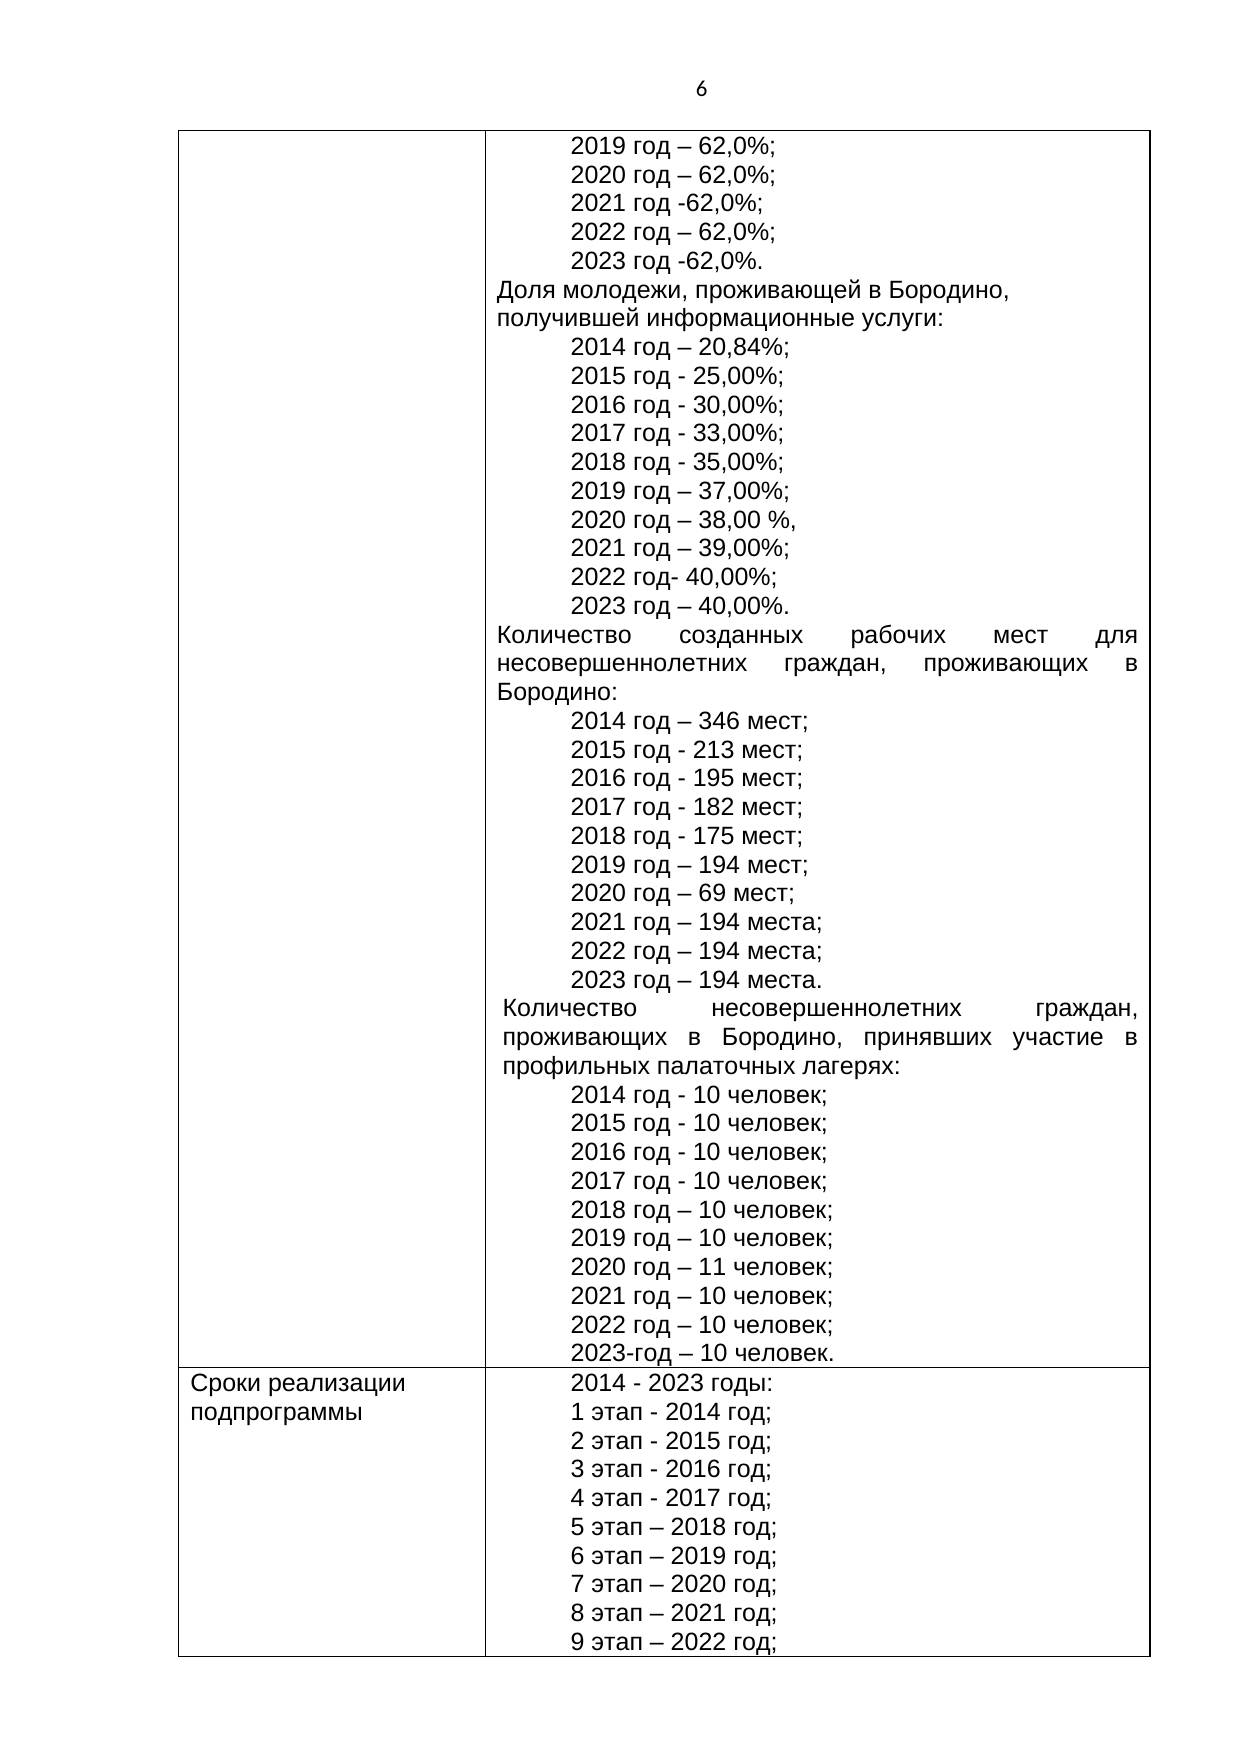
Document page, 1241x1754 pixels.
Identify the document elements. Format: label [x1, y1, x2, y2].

table_cell [486, 1368, 1149, 1656]
table_cell [179, 1368, 485, 1656]
table_cell [179, 131, 485, 1367]
table_cell [486, 131, 1149, 1367]
